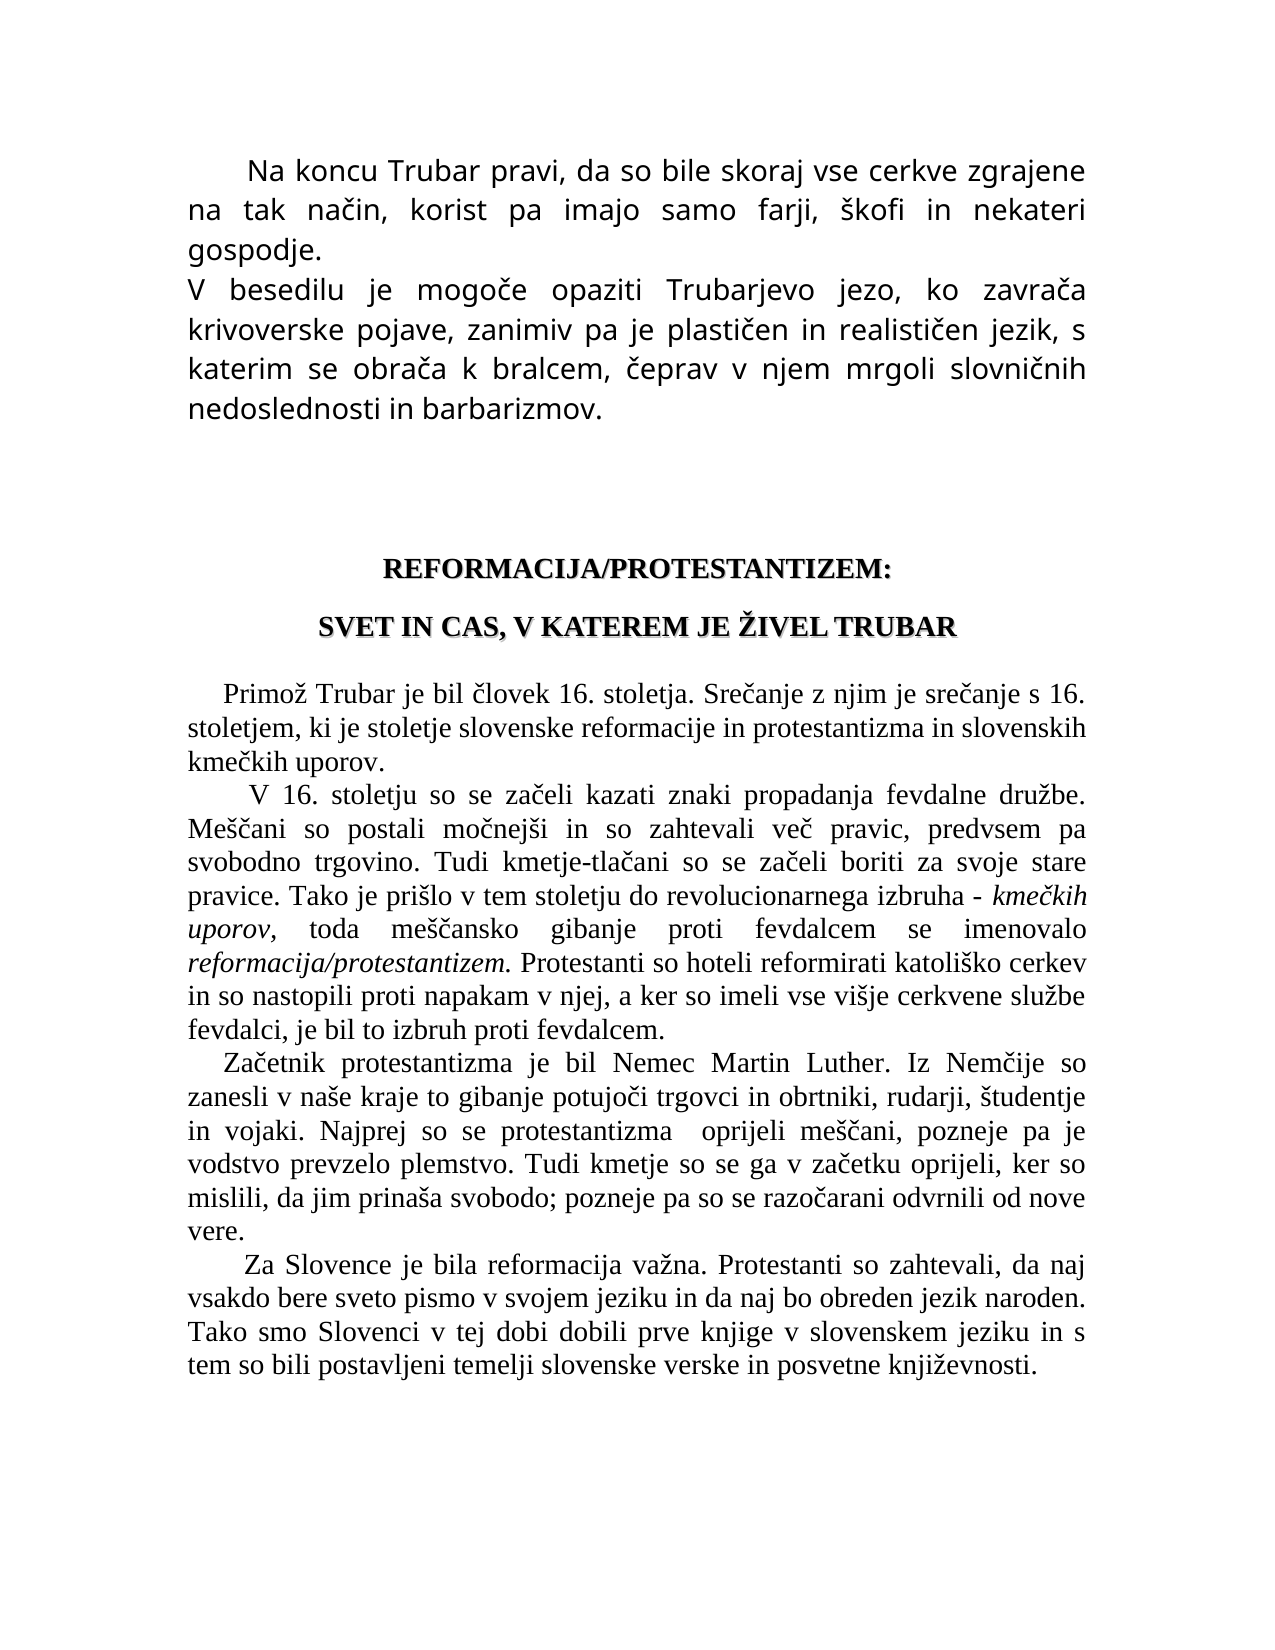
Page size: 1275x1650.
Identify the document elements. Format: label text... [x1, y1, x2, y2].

subtitle SVET IN CAS, V KATEREM JE ŽIVEL TRUBAR [187, 609, 1087, 643]
subtitle REFORMACIJA/PROTESTANTIZEM: [187, 551, 1087, 584]
text V 16. stoletju so se začeli kazati znaki propadanja fevdalne družbe. Meščani so postali močnejši in so zahtevali več pravic, predvsem pa svobodno trgovino. Tudi kmetje-tlačani so se začeli boriti za svoje stare pravice. Tako je prišlo v tem stoletju do revolucionarnega izbruha - kmečkih uporov, toda meščansko gibanje proti fevdalcem se imenovalo reformacija/protestantizem. Protestanti so hoteli reformirati katoliško cerkev in so nastopili proti napakam v njej, a ker so imeli vse višje cerkvene službe fevdalci, je bil to izbruh proti fevdalcem. [187, 777, 1087, 1046]
text Začetnik protestantizma je bil Nemec Martin Luther. Iz Nemčije so zanesli v naše kraje to gibanje potujoči trgovci in obrtniki, rudarji, študentje in vojaki. Najprej so se protestantizma oprijeli meščani, pozneje pa je vodstvo prevzelo plemstvo. Tudi kmetje so se ga v začetku oprijeli, ker so mislili, da jim prinaša svobodo; pozneje pa so se razočarani odvrnili od nove vere. [187, 1046, 1087, 1247]
text V besedilu je mogoče opaziti Trubarjevo jezo, ko zavrača krivoverske pojave, zanimiv pa je plastičen in realističen jezik, s katerim se obrača k bralcem, čeprav v njem mrgoli slovničnih nedoslednosti in barbarizmov. [187, 269, 1087, 428]
text Za Slovence je bila reformacija važna. Protestanti so zahtevali, da naj vsakdo bere sveto pismo v svojem jeziku in da naj bo obreden jezik naroden. Tako smo Slovenci v tej dobi dobili prve knjige v slovenskem jeziku in s tem so bili postavljeni temelji slovenske verske in posvetne književnosti. [187, 1247, 1087, 1381]
text Primož Trubar je bil človek 16. stoletja. Srečanje z njim je srečanje s 16. stoletjem, ki je stoletje slovenske reformacije in protestantizma in slovenskih kmečkih uporov. [187, 677, 1087, 777]
text Na koncu Trubar pravi, da so bile skoraj vse cerkve zgrajene na tak način, korist pa imajo samo farji, škofi in nekateri gospodje. [187, 150, 1087, 269]
